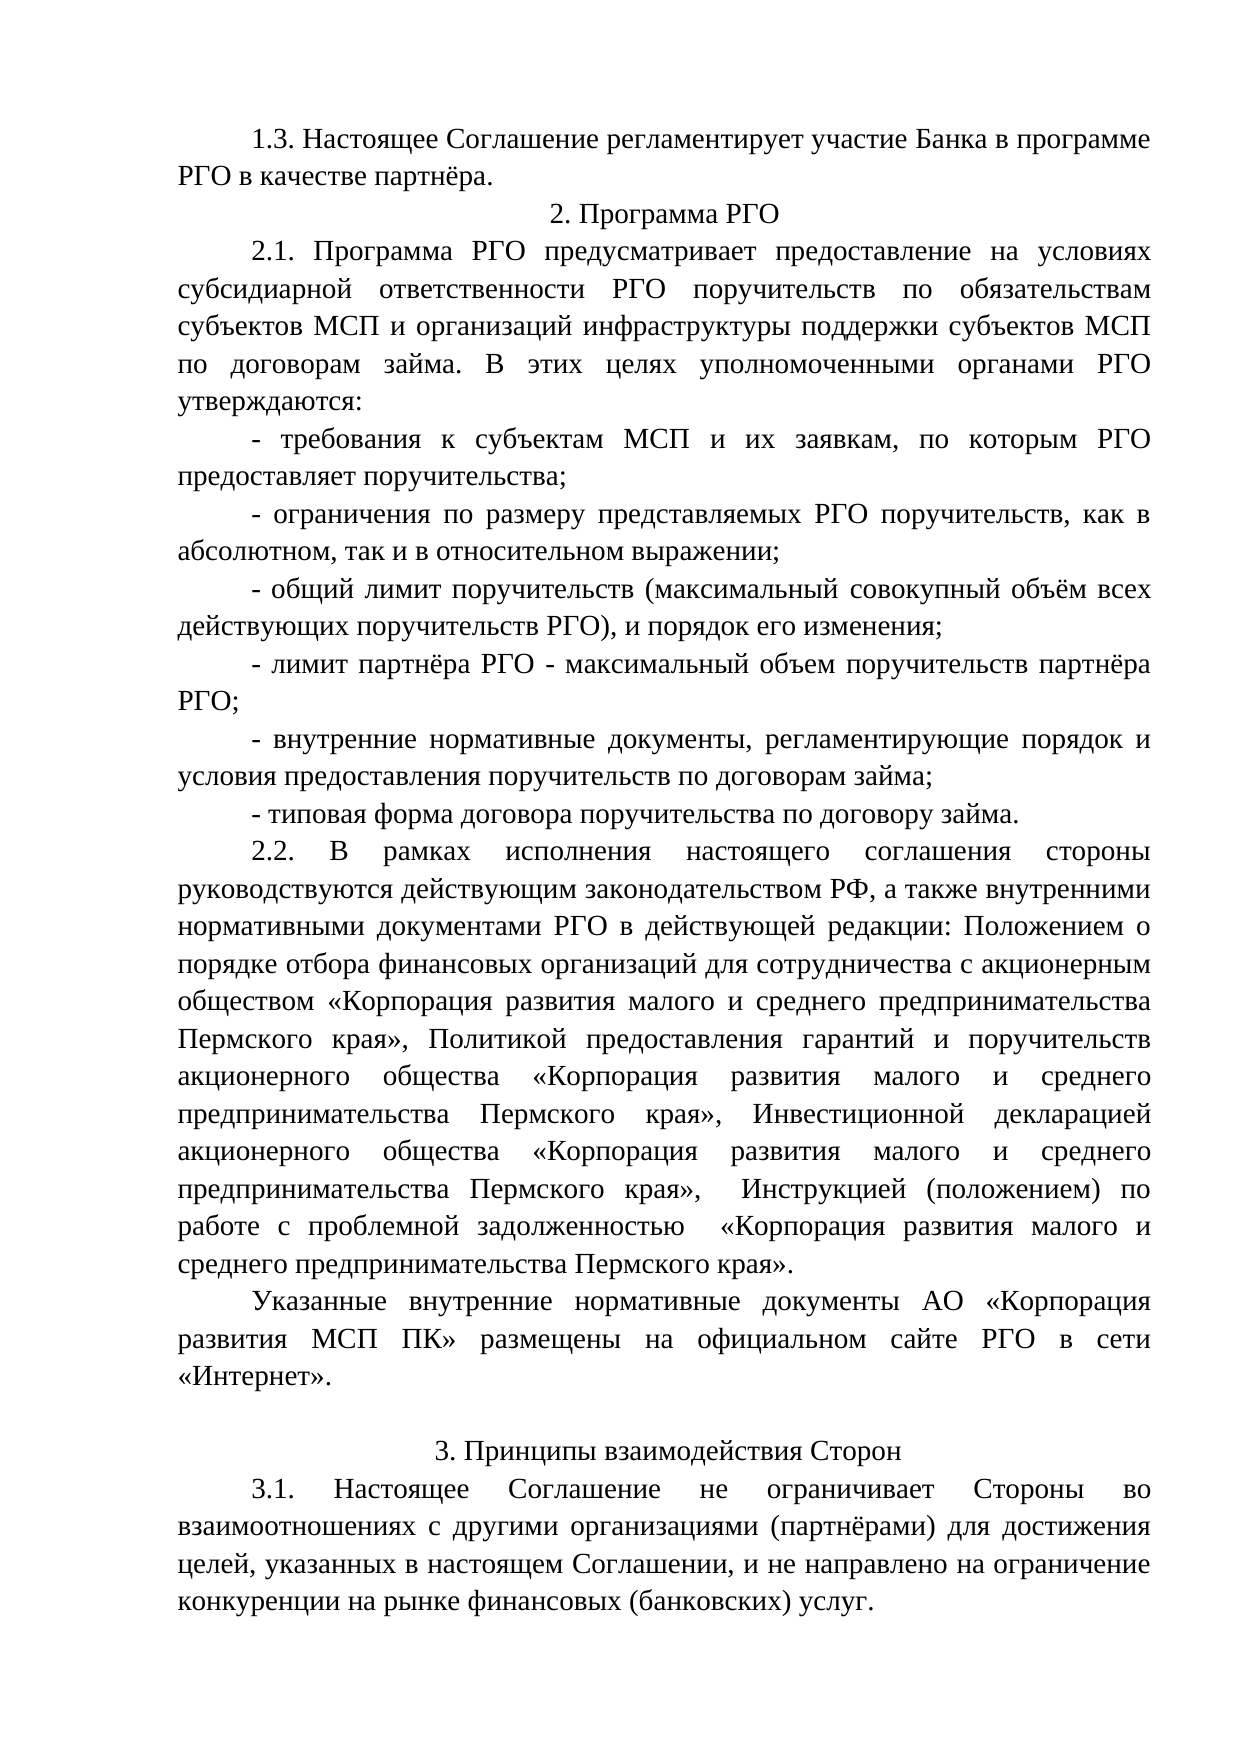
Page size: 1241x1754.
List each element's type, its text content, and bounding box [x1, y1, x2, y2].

text 1.3. Настоящее Соглашение регламентирует участие Банка в программе РГО в качестве партнёра. [177, 118, 1152, 193]
text - ограничения по размеру представляемых РГО поручительств, как в абсолютном, так и в относительном выражении; [177, 493, 1152, 568]
text - требования к субъектам МСП и их заявкам, по которым РГО предоставляет поручительства; [177, 418, 1152, 493]
text Указанные внутренние нормативные документы АО «Корпорация развития МСП ПК» размещены на официальном сайте РГО в сети «Интернет». [177, 1281, 1152, 1393]
text - внутренние нормативные документы, регламентирующие порядок и условия предоставления поручительств по договорам займа; [177, 718, 1152, 793]
text 2.2. В рамках исполнения настоящего соглашения стороны руководствуются действующим законодательством РФ, а также внутренними нормативными документами РГО в действующей редакции: Положением о порядке отбора финансовых организаций для сотрудничества с акционерным обществом «Корпорация развития малого и среднего предпринимательства Пермского края», Политикой предоставления гарантий и поручительств акционерного общества «Корпорация развития малого и среднего предпринимательства Пермского края», Инвестиционной декларацией акционерного общества «Корпорация развития малого и среднего предпринимательства Пермского края», Инструкцией (положением) по работе с проблемной задолженностью «Корпорация развития малого и среднего предпринимательства Пермского края». [177, 831, 1152, 1281]
text 3.1. Настоящее Соглашение не ограничивает Стороны во взаимоотношениях с другими организациями (партнёрами) для достижения целей, указанных в настоящем Соглашении, и не направлено на ограничение конкуренции на рынке финансовых (банковских) услуг. [177, 1468, 1152, 1618]
text 3. Принципы взаимодействия Сторон [177, 1431, 1152, 1468]
text - общий лимит поручительств (максимальный совокупный объём всех действующих поручительств РГО), и порядок его изменения; [177, 568, 1152, 643]
text 2.1. Программа РГО предусматривает предоставление на условиях субсидиарной ответственности РГО поручительств по обязательствам субъектов МСП и организаций инфраструктуры поддержки субъектов МСП по договорам займа. В этих целях уполномоченными органами РГО утверждаются: [177, 231, 1152, 418]
text 2. Программа РГО [177, 193, 1152, 231]
text - типовая форма договора поручительства по договору займа. [177, 793, 1152, 831]
text - лимит партнёра РГО - максимальный объем поручительств партнёра РГО; [177, 643, 1152, 718]
